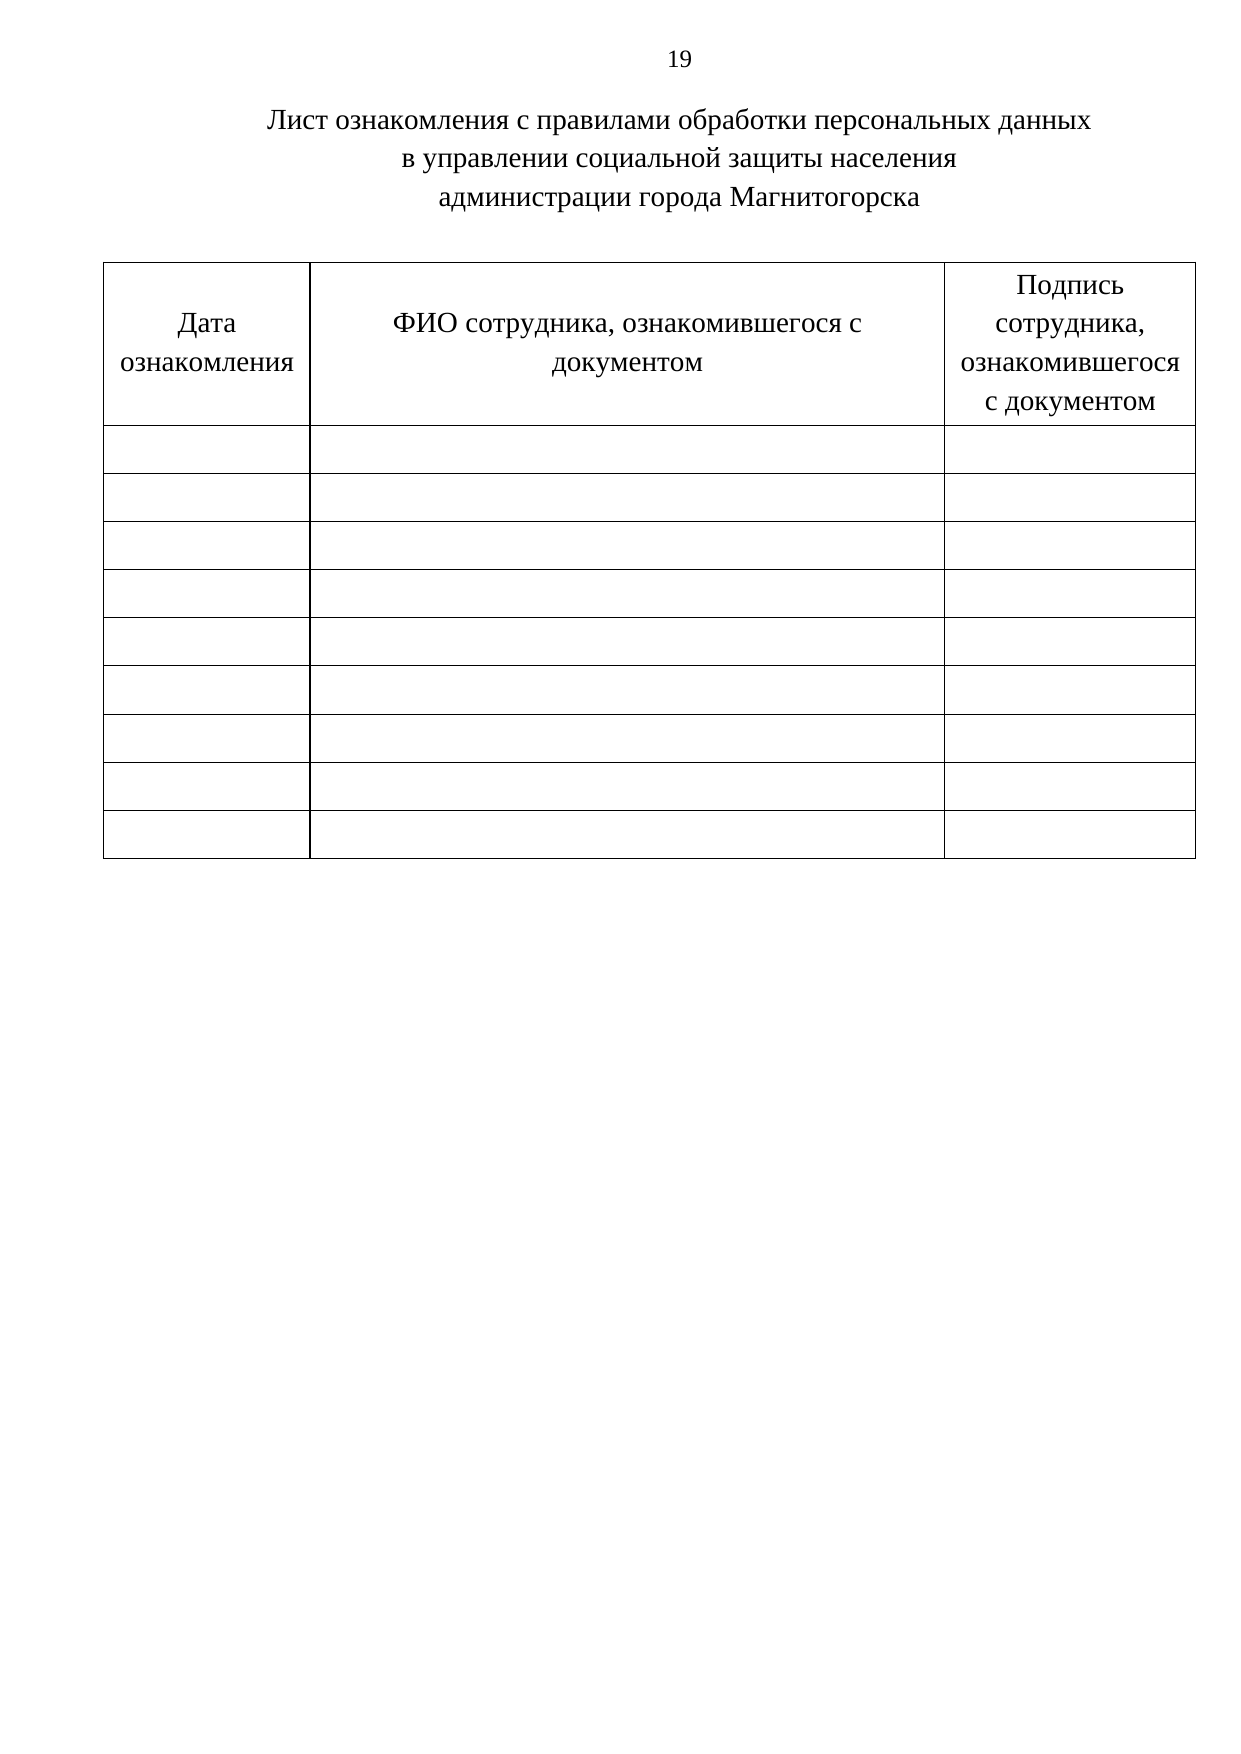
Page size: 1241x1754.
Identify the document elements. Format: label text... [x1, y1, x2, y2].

table_cell [945, 618, 1195, 665]
table_cell [104, 763, 309, 810]
table_cell [311, 426, 944, 473]
table_cell [104, 811, 309, 858]
table_cell [945, 474, 1195, 521]
table_cell [311, 763, 944, 810]
table_cell [945, 522, 1195, 569]
table_cell [945, 426, 1195, 473]
table_cell [945, 715, 1195, 762]
text Лист ознакомления с правилами обработки персональных данных [177, 102, 1181, 135]
table_cell [104, 474, 309, 521]
text в управлении социальной защиты населения [177, 140, 1181, 174]
table_cell [104, 570, 309, 617]
table_header Дата ознакомления [104, 263, 309, 425]
table_cell [945, 763, 1195, 810]
text администрации города Магнитогорска [177, 179, 1181, 212]
table_cell [311, 666, 944, 713]
table_cell [311, 570, 944, 617]
table_cell [945, 666, 1195, 713]
table_header ФИО сотрудника, ознакомившегося с документом [311, 263, 944, 425]
table_cell [945, 570, 1195, 617]
table_cell [104, 618, 309, 665]
table_cell [311, 715, 944, 762]
table_cell [311, 618, 944, 665]
table_cell [104, 666, 309, 713]
table_header Подпись сотрудника, ознакомившегося с документом [945, 263, 1195, 425]
table_cell [945, 811, 1195, 858]
table_cell [311, 522, 944, 569]
table_cell [311, 811, 944, 858]
table_cell [104, 522, 309, 569]
table_cell [104, 715, 309, 762]
table_cell [311, 474, 944, 521]
table_cell [104, 426, 309, 473]
